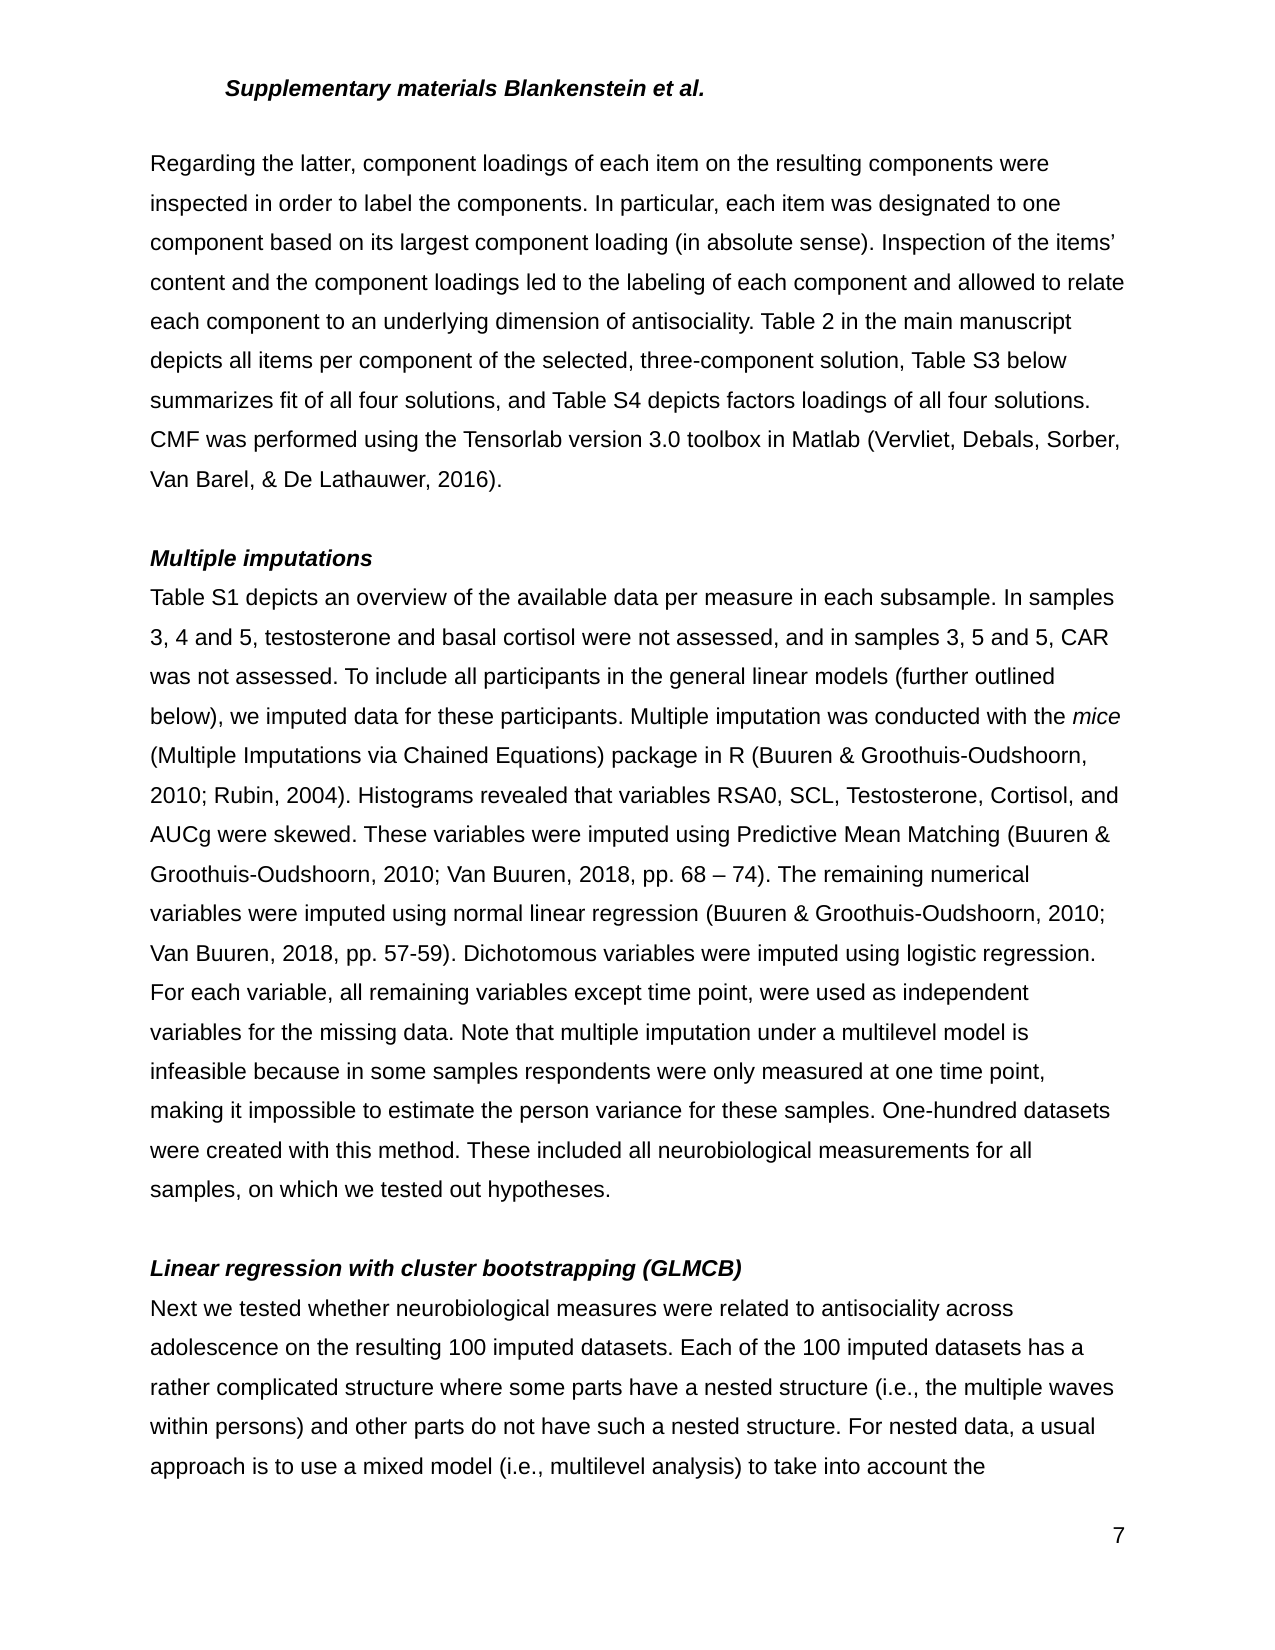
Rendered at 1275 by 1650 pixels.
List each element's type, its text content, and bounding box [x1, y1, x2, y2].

text Linear regression with cluster bootstrapping (GLMCB) [150, 1255, 1125, 1282]
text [150, 150, 1125, 492]
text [150, 1295, 1125, 1479]
text Table S1 depicts an overview of the available data per measure in each subsample. In samples 3, 4 and 5, testosterone and basal cortisol were not assessed, and in samples 3, 5 and 5, CAR was not assessed. To include all participants in the general linear models (further outlined below), we imputed data for these participants. Multiple imputation was conducted with the mice (Multiple Imputations via Chained Equations) package in R (Buuren & Groothuis-Oudshoorn, 2010; Rubin, 2004). Histograms revealed that variables RSA0, SCL, Testosterone, Cortisol, and AUCg were skewed. These variables were imputed using Predictive Mean Matching (Buuren & Groothuis-Oudshoorn, 2010; Van Buuren, 2018, pp. 68 – 74). The remaining numerical variables were imputed using normal linear regression (Buuren & Groothuis-Oudshoorn, 2010; Van Buuren, 2018, pp. 57-59). Dichotomous variables were imputed using logistic regression. For each variable, all remaining variables except time point, were used as independent variables for the missing data. Note that multiple imputation under a multilevel model is infeasible because in some samples respondents were only measured at one time point, making it impossible to estimate the person variance for these samples. One-hundred datasets were created with this method. These included all neurobiological measurements for all samples, on which we tested out hypotheses. [150, 584, 1125, 1203]
text Multiple imputations [150, 545, 1125, 571]
